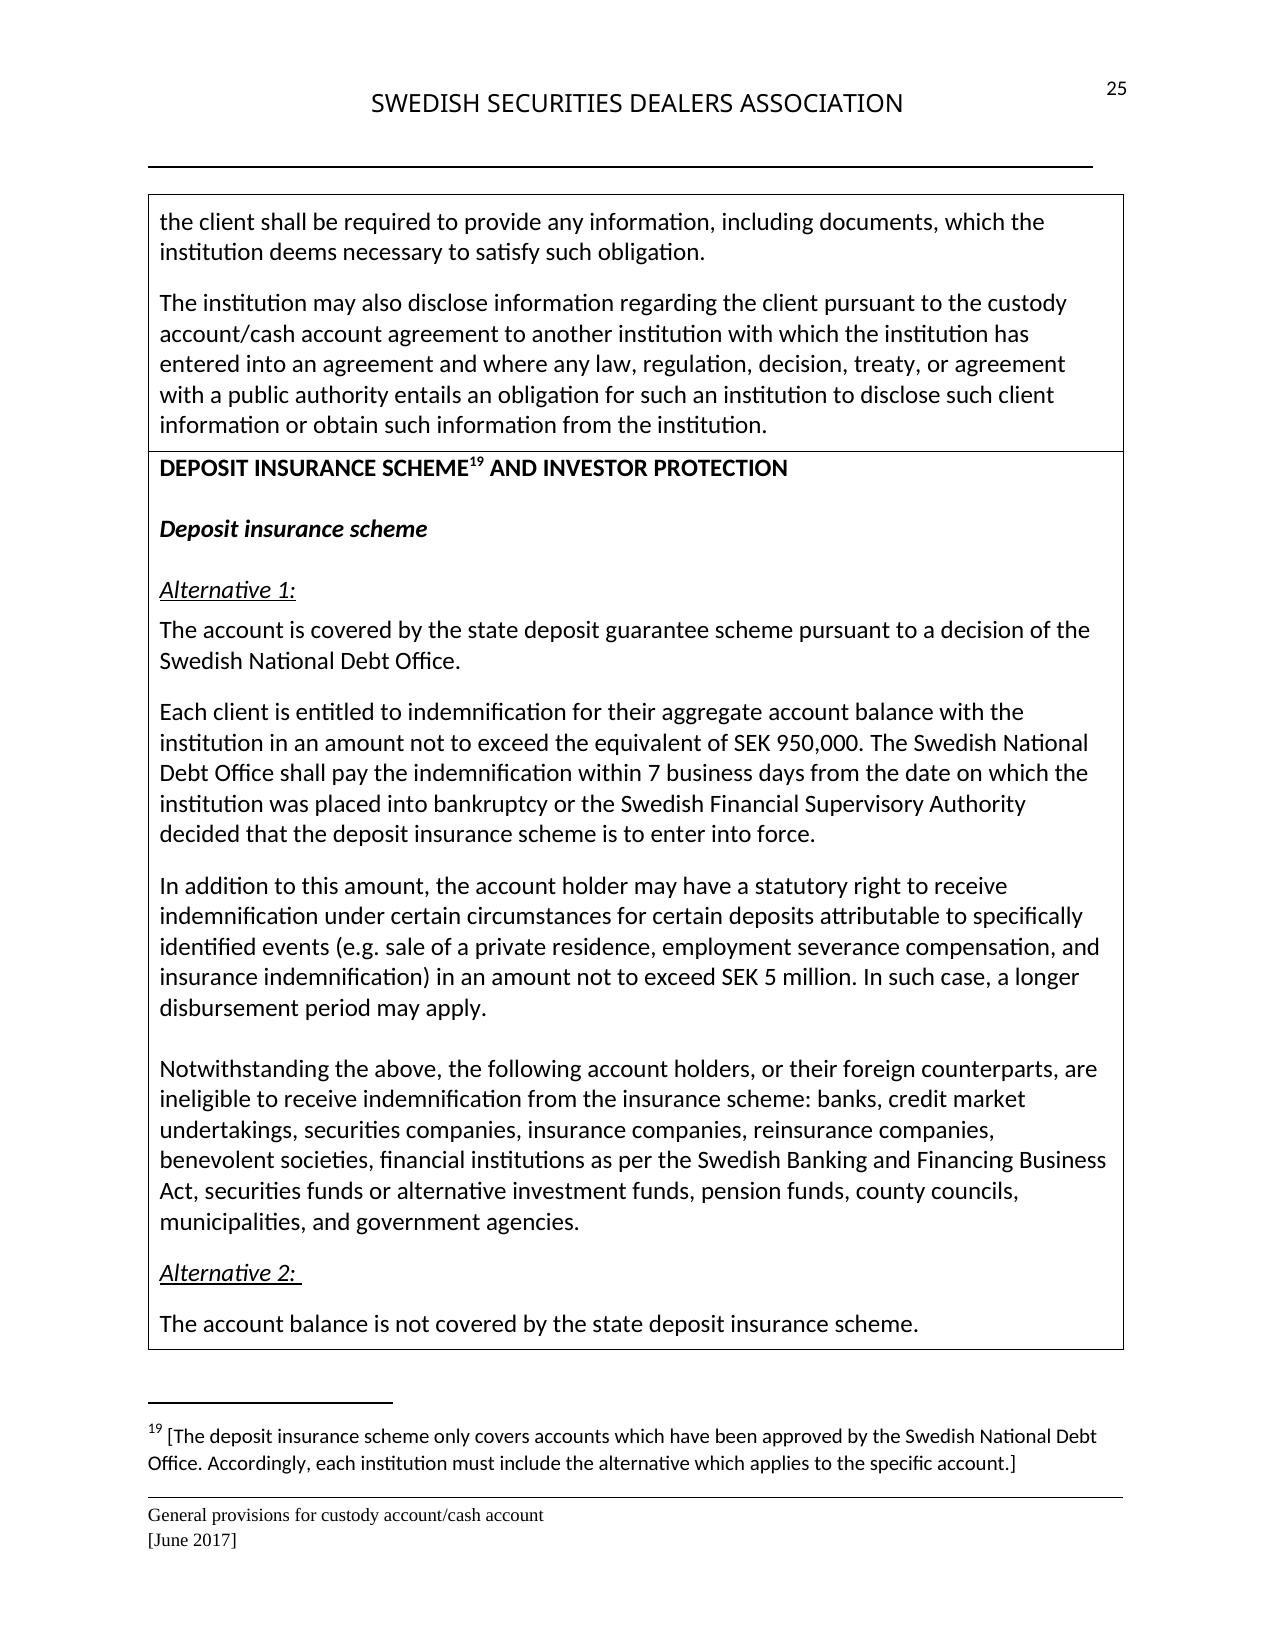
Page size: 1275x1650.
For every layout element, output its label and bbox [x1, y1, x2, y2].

table_cell [149, 452, 1123, 1349]
table_header [149, 195, 1123, 451]
